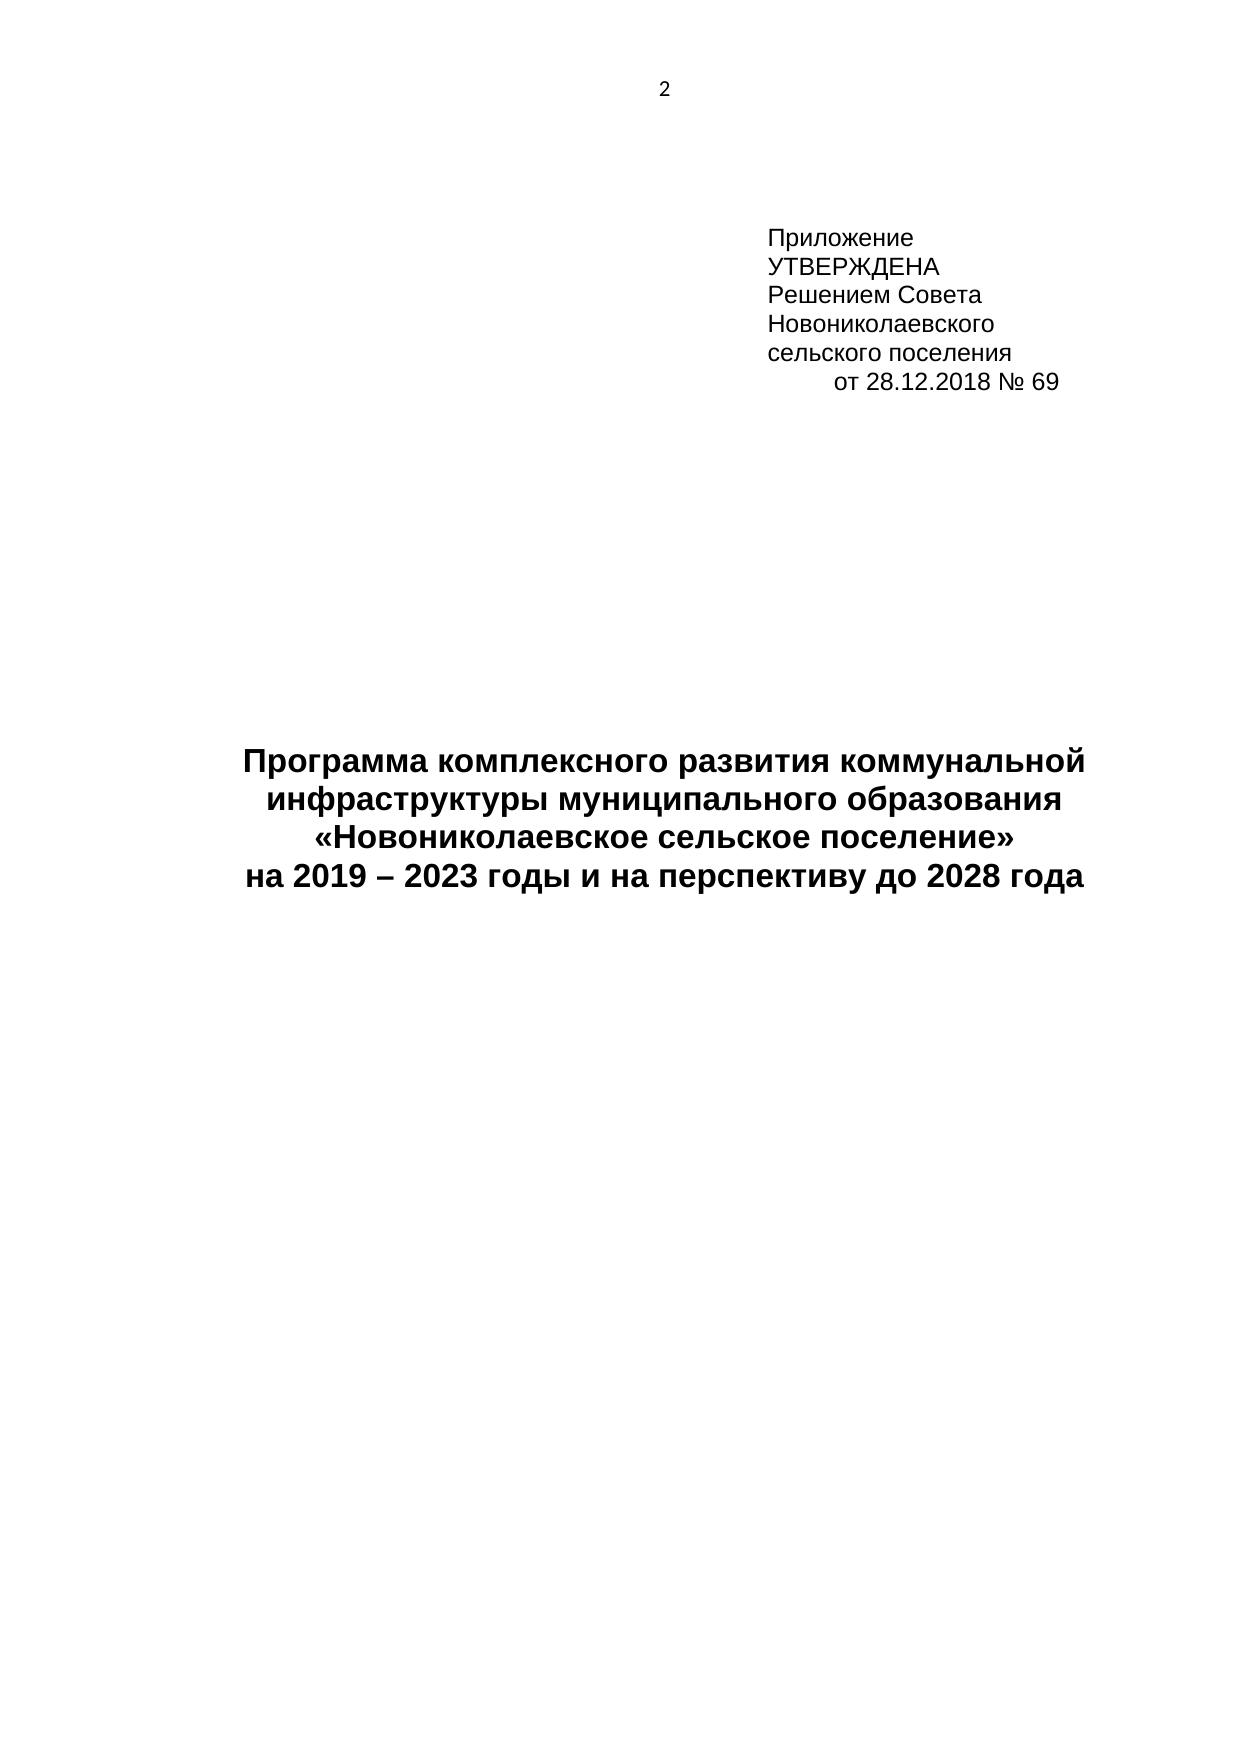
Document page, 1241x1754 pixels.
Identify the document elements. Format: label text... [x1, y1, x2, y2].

text сельского поселения [767, 338, 1152, 367]
text УТВЕРЖДЕНА [767, 252, 1152, 280]
text Решением Совета [767, 280, 1152, 309]
text на 2019 – 2023 годы и на перспективу до 2028 года [177, 856, 1152, 894]
text Приложение [767, 223, 1152, 252]
text от 28.12.2018 № 69 [177, 367, 1152, 395]
text Новониколаевского [767, 309, 1152, 338]
text Программа комплексного развития коммунальной инфраструктуры муниципального образования «Новониколаевское сельское поселение» [177, 741, 1152, 856]
